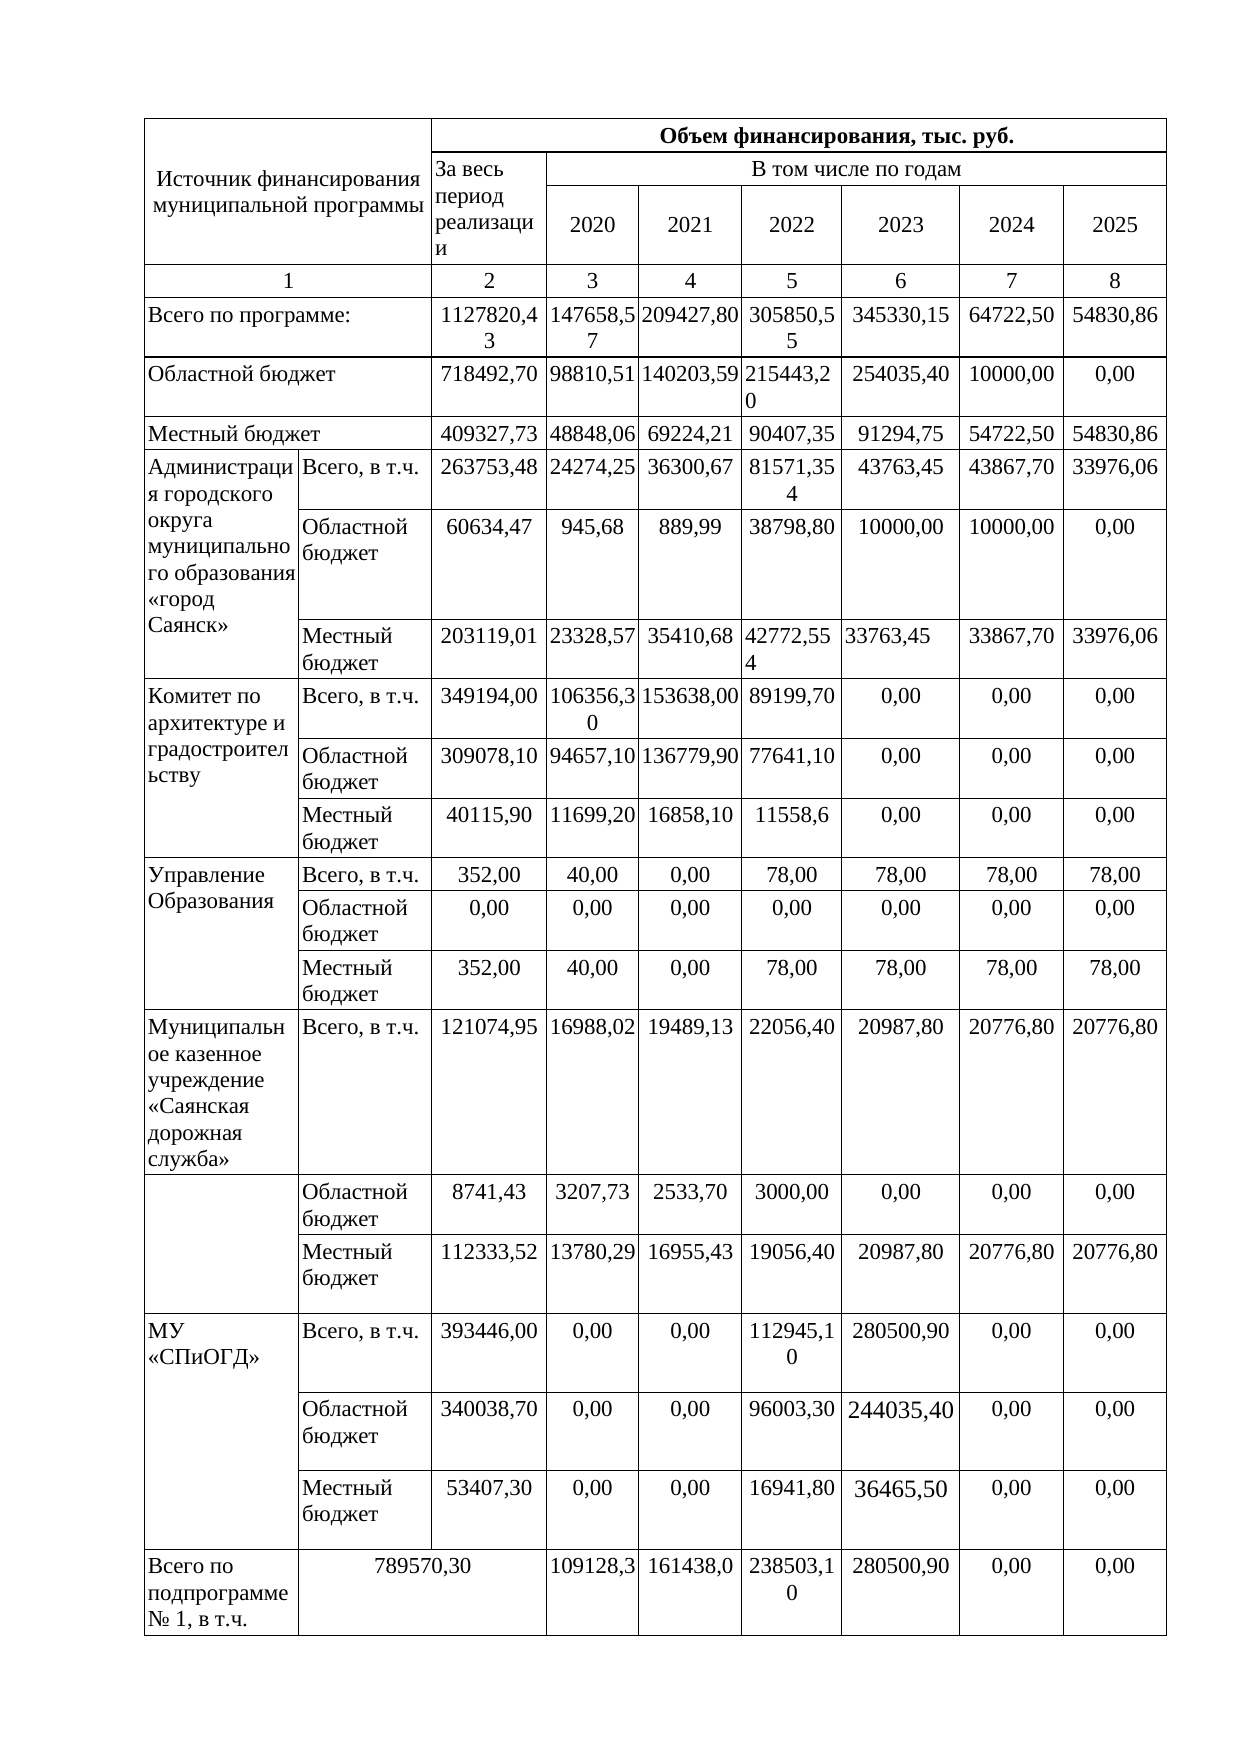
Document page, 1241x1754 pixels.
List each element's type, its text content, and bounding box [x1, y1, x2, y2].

table_cell 2025 [1064, 186, 1166, 264]
table_cell 147658,57 [547, 298, 638, 356]
table_cell Областной бюджет [145, 358, 431, 416]
table_cell 23328,57 [547, 620, 638, 678]
table_cell 106356,30 [547, 679, 638, 738]
table_cell 0,00 [1064, 1471, 1166, 1549]
table_cell 0,00 [547, 1393, 638, 1470]
table_cell 78,00 [742, 951, 841, 1009]
table_cell 11558,6 [742, 799, 841, 857]
table_cell 89199,70 [742, 679, 841, 738]
table_cell 112945,10 [742, 1314, 841, 1392]
table_cell 0,00 [1064, 358, 1166, 416]
table_cell 0,00 [960, 1393, 1063, 1470]
table_cell 40115,90 [432, 799, 546, 857]
table_cell Областной бюджет [299, 739, 431, 797]
table_cell 1127820,43 [432, 298, 546, 356]
table_cell 0,00 [960, 891, 1063, 950]
table_cell 20776,80 [960, 1010, 1063, 1174]
table_cell 36300,67 [639, 450, 741, 509]
table_cell 0,00 [960, 1471, 1063, 1549]
table_cell 33976,06 [1064, 450, 1166, 509]
table_cell 96003,30 [742, 1393, 841, 1470]
table_cell 244035,40 [842, 1393, 959, 1470]
table_cell 0,00 [1064, 1393, 1166, 1470]
table_cell 24274,25 [547, 450, 638, 509]
table_cell 2024 [960, 186, 1063, 264]
table_cell 349194,00 [432, 679, 546, 738]
table_cell 0,00 [547, 891, 638, 950]
table_cell 40,00 [547, 858, 638, 890]
table_cell 38798,80 [742, 510, 841, 619]
table_cell Местный бюджет [299, 799, 431, 857]
table_cell 90407,35 [742, 417, 841, 449]
table_cell 140203,59 [639, 358, 741, 416]
table_cell 36465,50 [842, 1471, 959, 1549]
table_cell 78,00 [960, 951, 1063, 1009]
table_cell 305850,55 [742, 298, 841, 356]
table_cell 53407,30 [432, 1471, 546, 1549]
table_cell 91294,75 [842, 417, 959, 449]
table_cell 5 [742, 265, 841, 297]
table_cell 0,00 [960, 739, 1063, 797]
table_cell 10000,00 [960, 510, 1063, 619]
table_cell 280500,90 [842, 1314, 959, 1392]
table_cell 0,00 [547, 1314, 638, 1392]
table_cell 0,00 [842, 891, 959, 950]
table_cell 13780,29 [547, 1235, 638, 1313]
table_cell Муниципальное казенное учреждение «Саянская дорожная служба» [145, 1010, 298, 1174]
table_cell 0,00 [960, 1314, 1063, 1392]
table_cell Всего, в т.ч. [299, 858, 431, 890]
table_cell 20987,80 [842, 1235, 959, 1313]
table_cell Администрация городского округа муниципального образования «город Саянск» [145, 450, 298, 678]
table_cell 0,00 [742, 891, 841, 950]
table_cell 19056,40 [742, 1235, 841, 1313]
table_cell 35410,68 [639, 620, 741, 678]
table_cell 43763,45 [842, 450, 959, 509]
table_cell [145, 1175, 298, 1313]
table_cell В том числе по годам [547, 153, 1166, 184]
table_cell Областной бюджет [299, 510, 431, 619]
table_cell 1 [145, 265, 431, 297]
table_cell 409327,73 [432, 417, 546, 449]
table_cell 209427,80 [639, 298, 741, 356]
table_cell 0,00 [1064, 679, 1166, 738]
table_cell 0,00 [639, 1314, 741, 1392]
table_cell 0,00 [842, 799, 959, 857]
table_cell 945,68 [547, 510, 638, 619]
table_cell 0,00 [639, 951, 741, 1009]
table_cell 54830,86 [1064, 298, 1166, 356]
table_cell 6 [842, 265, 959, 297]
table_cell 78,00 [742, 858, 841, 890]
table_cell 161438,0 [639, 1550, 741, 1634]
table_cell 203119,01 [432, 620, 546, 678]
table_cell 16858,10 [639, 799, 741, 857]
table_cell Всего, в т.ч. [299, 1314, 431, 1392]
table_cell 2022 [742, 186, 841, 264]
table_cell 0,00 [639, 858, 741, 890]
table_cell 33976,06 [1064, 620, 1166, 678]
table_cell Областной бюджет [299, 1175, 431, 1234]
table_cell Областной бюджет [299, 1393, 431, 1470]
table_header Источник финансирования муниципальной программы [145, 119, 431, 264]
table_cell 98810,51 [547, 358, 638, 416]
table_cell 0,00 [1064, 1550, 1166, 1634]
table_cell 0,00 [960, 1175, 1063, 1234]
table_cell 2020 [547, 186, 638, 264]
table_cell Местный бюджет [299, 1471, 431, 1549]
table_cell 33867,70 [960, 620, 1063, 678]
table_cell Местный бюджет [145, 417, 431, 449]
table_cell За весь период реализации [432, 153, 546, 264]
table_cell 0,00 [432, 891, 546, 950]
table_cell 78,00 [1064, 951, 1166, 1009]
table_cell 238503,10 [742, 1550, 841, 1634]
table_cell 718492,70 [432, 358, 546, 416]
table_cell Всего по подпрограмме № 1, в т.ч. [145, 1550, 298, 1634]
table_cell 0,00 [960, 799, 1063, 857]
table_cell Комитет по архитектуре и градостроительству [145, 679, 298, 857]
table_cell 64722,50 [960, 298, 1063, 356]
table_cell 121074,95 [432, 1010, 546, 1174]
table_cell 43867,70 [960, 450, 1063, 509]
table_cell 215443,20 [742, 358, 841, 416]
table_cell 20776,80 [1064, 1235, 1166, 1313]
table_cell Всего по программе: [145, 298, 431, 356]
table_cell 0,00 [842, 739, 959, 797]
table_cell 16988,02 [547, 1010, 638, 1174]
table_cell 0,00 [1064, 799, 1166, 857]
table_cell 20987,80 [842, 1010, 959, 1174]
table_cell 0,00 [639, 1471, 741, 1549]
table_cell 2021 [639, 186, 741, 264]
table_cell 0,00 [1064, 891, 1166, 950]
table_cell 2023 [842, 186, 959, 264]
table_cell 81571,354 [742, 450, 841, 509]
table_cell 78,00 [1064, 858, 1166, 890]
table_cell 112333,52 [432, 1235, 546, 1313]
table_cell Местный бюджет [299, 951, 431, 1009]
table_cell 0,00 [639, 1393, 741, 1470]
table_cell Управление Образования [145, 858, 298, 1009]
table_cell 0,00 [1064, 1175, 1166, 1234]
table_cell 22056,40 [742, 1010, 841, 1174]
table_cell 889,99 [639, 510, 741, 619]
table_cell 78,00 [842, 858, 959, 890]
table_cell 8741,43 [432, 1175, 546, 1234]
table_cell 48848,06 [547, 417, 638, 449]
table_cell 109128,3 [547, 1550, 638, 1634]
table_header Объем финансирования, тыс. руб. [432, 119, 1166, 151]
table_cell 254035,40 [842, 358, 959, 416]
table_cell 33763,45 [842, 620, 959, 678]
table_cell 94657,10 [547, 739, 638, 797]
table_cell 8 [1064, 265, 1166, 297]
table_cell 345330,15 [842, 298, 959, 356]
table_cell 78,00 [842, 951, 959, 1009]
table_cell 54722,50 [960, 417, 1063, 449]
table_cell 77641,10 [742, 739, 841, 797]
table_cell 3207,73 [547, 1175, 638, 1234]
table_cell Местный бюджет [299, 1235, 431, 1313]
table_cell 10000,00 [960, 358, 1063, 416]
table_cell 0,00 [842, 679, 959, 738]
table_cell 69224,21 [639, 417, 741, 449]
table_cell 0,00 [960, 679, 1063, 738]
table_cell 0,00 [960, 1550, 1063, 1634]
table_cell Всего, в т.ч. [299, 450, 431, 509]
table_cell 153638,00 [639, 679, 741, 738]
table_cell 0,00 [842, 1175, 959, 1234]
table_cell 60634,47 [432, 510, 546, 619]
table_cell 0,00 [1064, 739, 1166, 797]
table_cell 309078,10 [432, 739, 546, 797]
table_cell 7 [960, 265, 1063, 297]
table_cell 20776,80 [960, 1235, 1063, 1313]
table_cell 20776,80 [1064, 1010, 1166, 1174]
table_cell 352,00 [432, 858, 546, 890]
table_cell Всего, в т.ч. [299, 679, 431, 738]
table_cell 263753,48 [432, 450, 546, 509]
table_cell 0,00 [639, 891, 741, 950]
table_cell Всего, в т.ч. [299, 1010, 431, 1174]
table_cell 789570,30 [299, 1550, 546, 1634]
table_cell 54830,86 [1064, 417, 1166, 449]
table_cell 4 [639, 265, 741, 297]
table_cell 0,00 [1064, 1314, 1166, 1392]
table_cell 3000,00 [742, 1175, 841, 1234]
table_cell 0,00 [547, 1471, 638, 1549]
table_cell 10000,00 [842, 510, 959, 619]
table_cell 340038,70 [432, 1393, 546, 1470]
table_cell 136779,90 [639, 739, 741, 797]
table_cell 0,00 [1064, 510, 1166, 619]
table_cell 78,00 [960, 858, 1063, 890]
table_cell 16955,43 [639, 1235, 741, 1313]
table_cell 2 [432, 265, 546, 297]
table_cell Областной бюджет [299, 891, 431, 950]
table_cell Местный бюджет [299, 620, 431, 678]
table_cell 280500,90 [842, 1550, 959, 1634]
table_cell 40,00 [547, 951, 638, 1009]
table_cell 11699,20 [547, 799, 638, 857]
table_cell 3 [547, 265, 638, 297]
table_cell 393446,00 [432, 1314, 546, 1392]
table_cell 42772,554 [742, 620, 841, 678]
table_cell 19489,13 [639, 1010, 741, 1174]
table_cell 352,00 [432, 951, 546, 1009]
table_cell 16941,80 [742, 1471, 841, 1549]
table_cell 2533,70 [639, 1175, 741, 1234]
table_cell МУ «СПиОГД» [145, 1314, 298, 1549]
